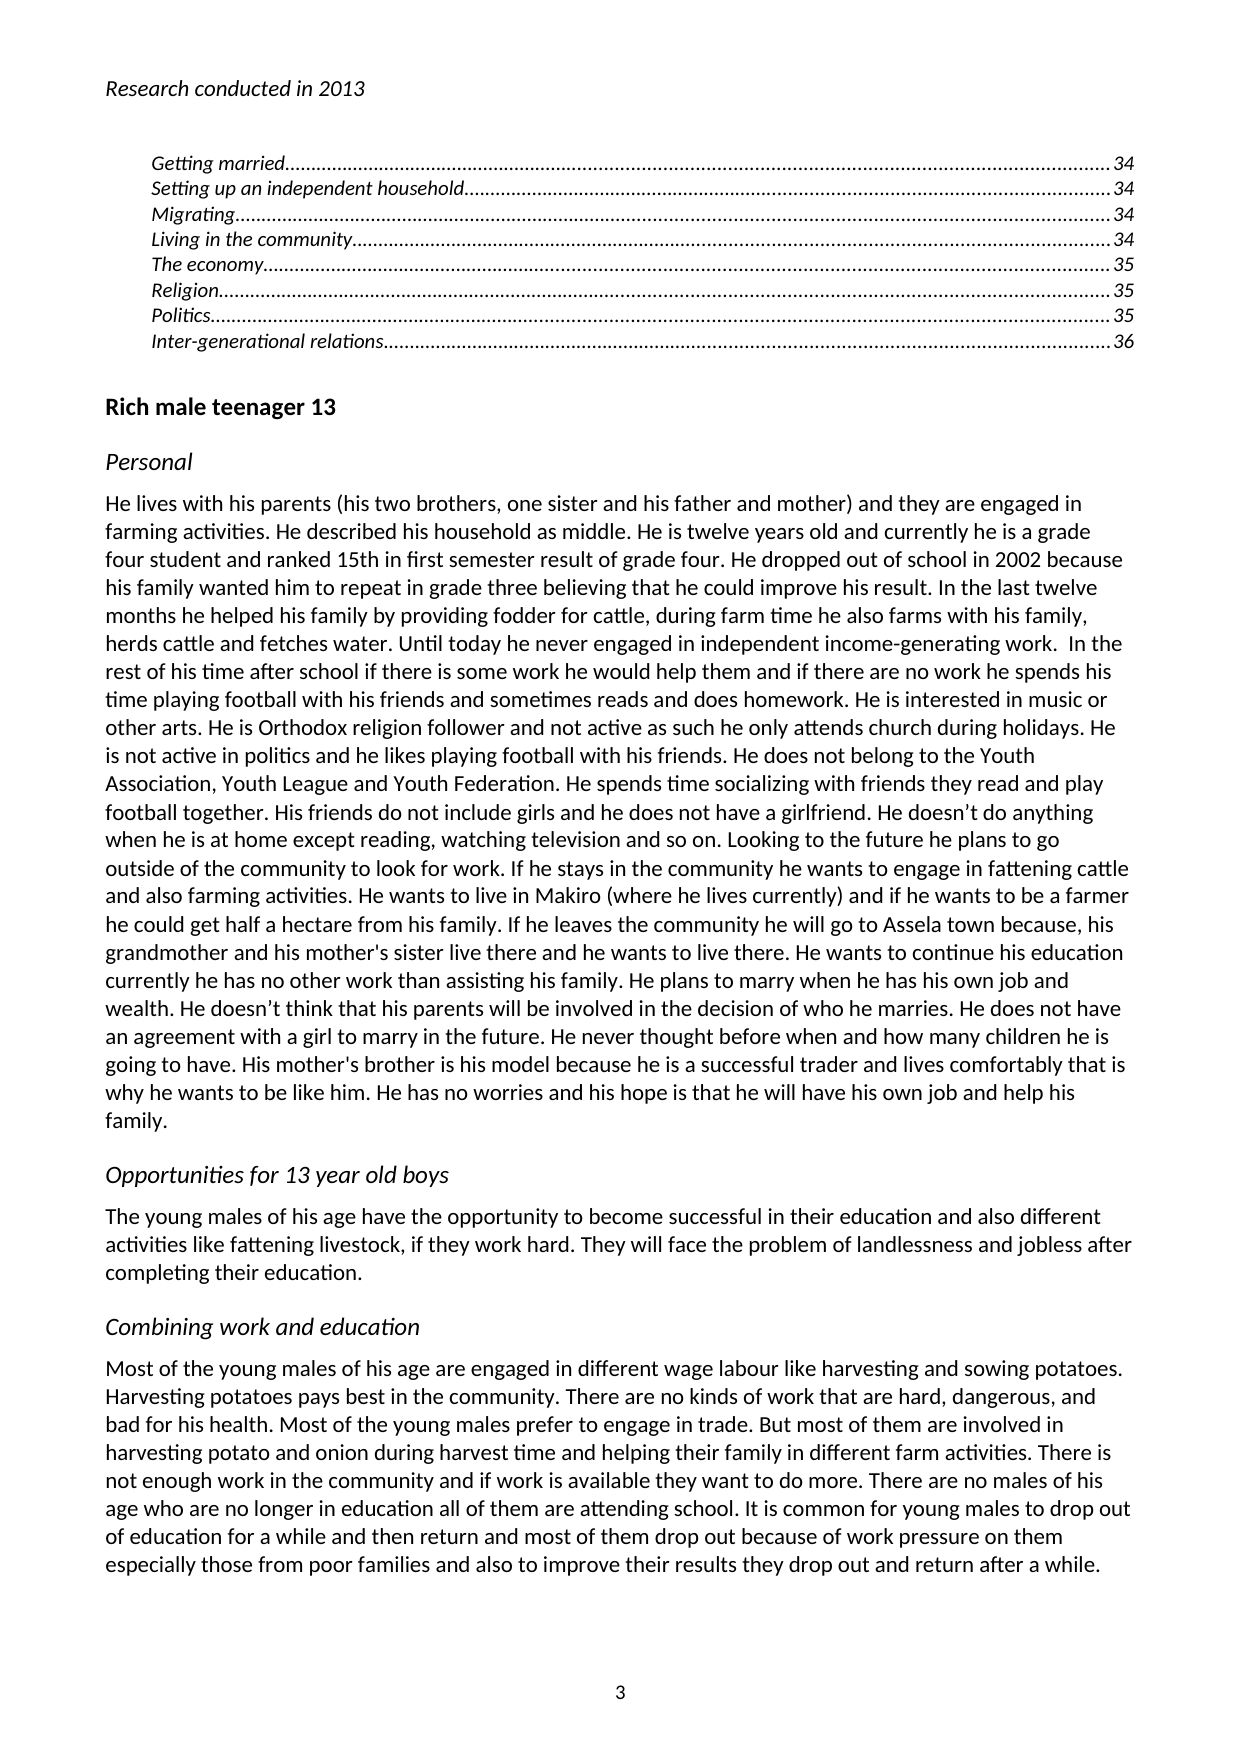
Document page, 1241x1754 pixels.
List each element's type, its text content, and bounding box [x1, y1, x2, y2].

text Migrating 34 [151, 201, 1135, 226]
text Setting up an independent household 34 [151, 175, 1135, 201]
text Getting married 34 [151, 150, 1135, 175]
text He lives with his parents (his two brothers, one sister and his father and mother) and they are engaged in farming activities. He described his household as middle. He is twelve years old and currently he is a grade four student and ranked 15th in first semester result of grade four. He dropped out of school in 2002 because his family wanted him to repeat in grade three believing that he could improve his result. In the last twelve months he helped his family by providing fodder for cattle, during farm time he also farms with his family, herds cattle and fetches water. Until today he never engaged in independent income-generating work. In the rest of his time after school if there is some work he would help them and if there are no work he spends his time playing football with his friends and sometimes reads and does homework. He is interested in music or other arts. He is Orthodox religion follower and not active as such he only attends church during holidays. He is not active in politics and he likes playing football with his friends. He does not belong to the Youth Association, Youth League and Youth Federation. He spends time socializing with friends they read and play football together. His friends do not include girls and he does not have a girlfriend. He doesn’t do anything when he is at home except reading, watching television and so on. Looking to the future he plans to go outside of the community to look for work. If he stays in the community he wants to engage in fattening cattle and also farming activities. He wants to live in Makiro (where he lives currently) and if he wants to be a farmer he could get half a hectare from his family. If he leaves the community he will go to Assela town because, his grandmother and his mother's sister live there and he wants to live there. He wants to continue his education currently he has no other work than assisting his family. He plans to marry when he has his own job and wealth. He doesn’t think that his parents will be involved in the decision of who he marries. He does not have an agreement with a girl to marry in the future. He never thought before when and how many children he is going to have. His mother's brother is his model because he is a successful trader and lives comfortably that is why he wants to be like him. He has no worries and his hope is that he will have his own job and help his family. [105, 489, 1135, 1134]
text Religion 35 [151, 277, 1135, 302]
subtitle Personal [105, 446, 1135, 477]
subtitle Rich male teenager 13 [105, 391, 1135, 421]
text Politics 35 [151, 302, 1135, 328]
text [105, 1354, 1135, 1578]
text The young males of his age have the opportunity to become successful in their education and also different activities like fattening livestock, if they work hard. They will face the problem of landlessness and jobless after completing their education. [105, 1202, 1135, 1286]
subtitle Opportunities for 13 year old boys [105, 1159, 1135, 1189]
text Living in the community 34 [151, 226, 1135, 252]
subtitle Combining work and education [105, 1311, 1135, 1341]
text The economy 35 [151, 252, 1135, 277]
text Inter-generational relations 36 [151, 328, 1135, 353]
